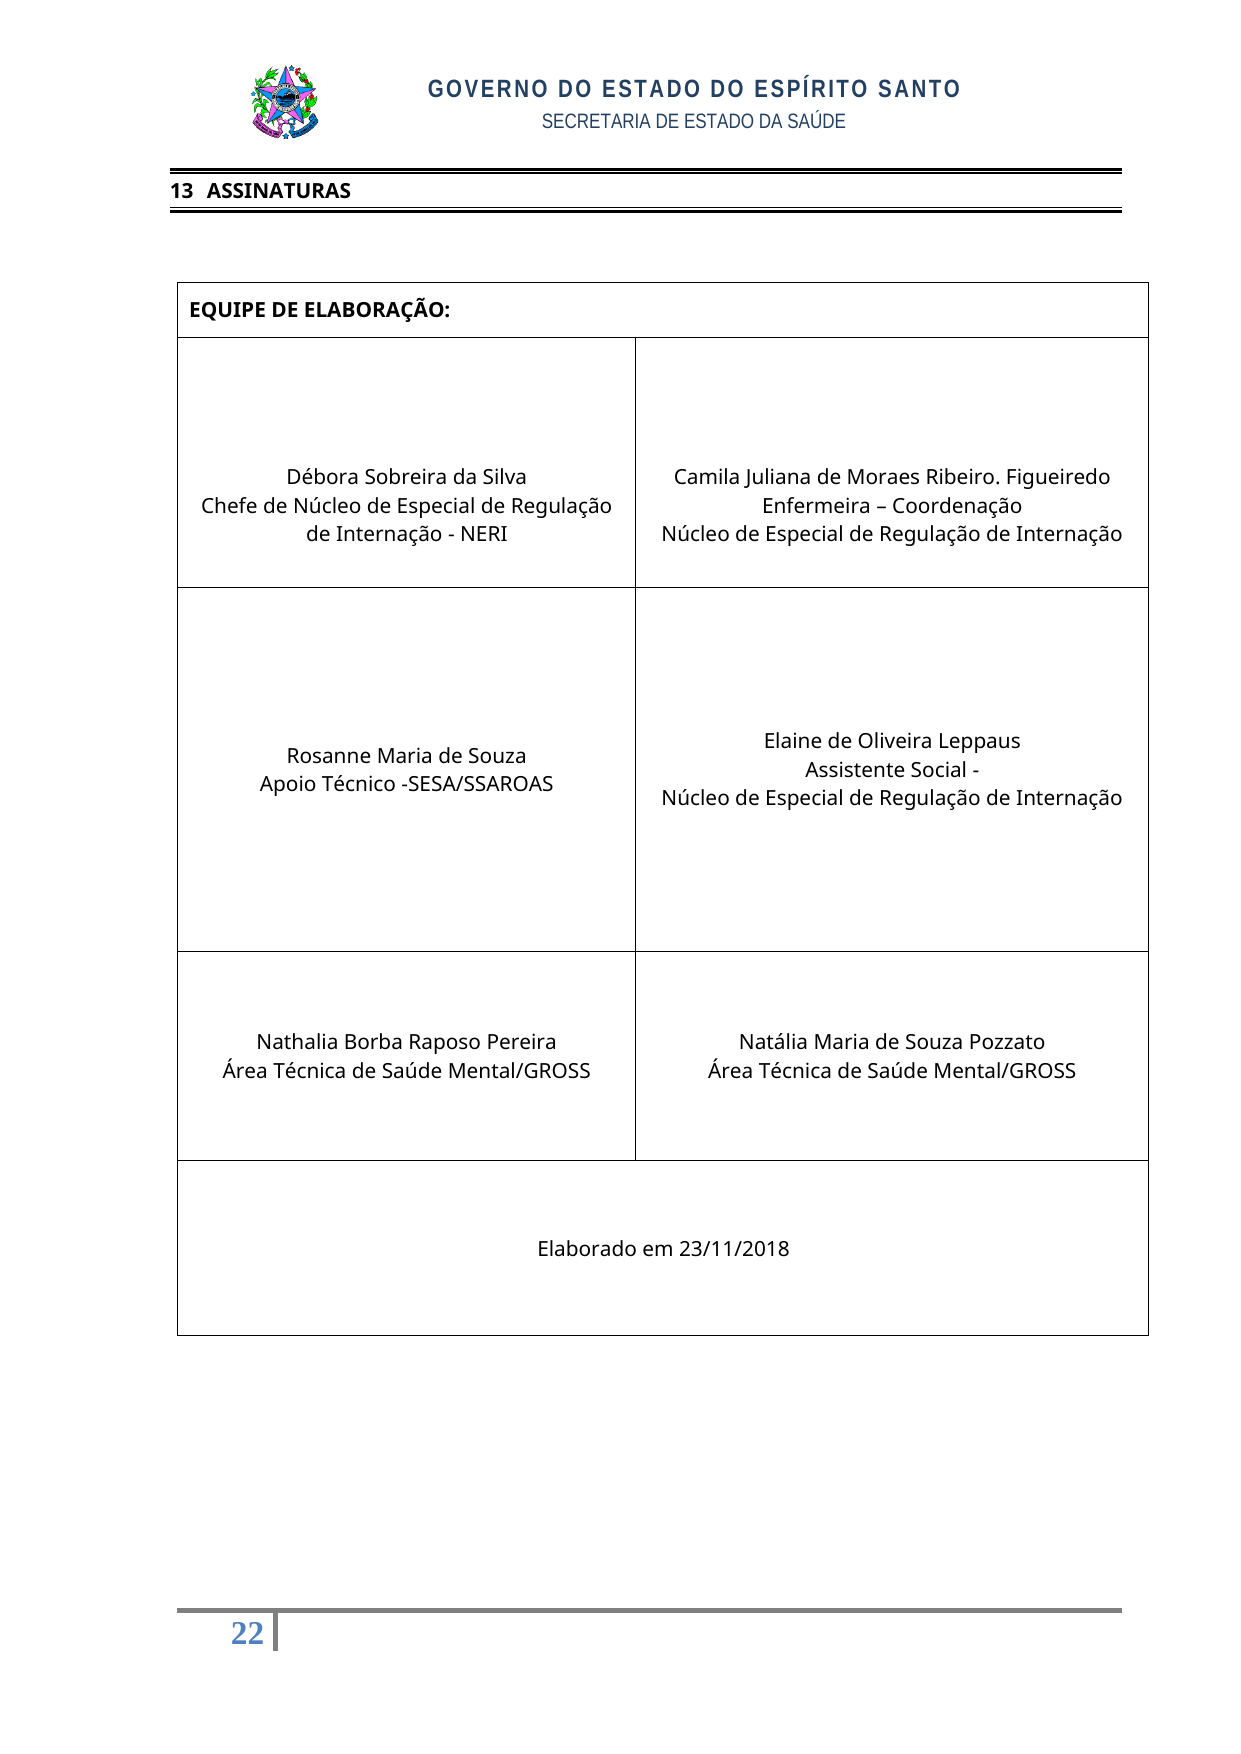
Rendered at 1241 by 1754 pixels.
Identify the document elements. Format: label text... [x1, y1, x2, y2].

table_cell Camila Juliana de Moraes Ribeiro. Figueiredo Enfermeira – Coordenação Núcleo de Especial de Regulação de Internação [636, 338, 1148, 587]
table_cell Nathalia Borba Raposo Pereira Área Técnica de Saúde Mental/GROSS [178, 952, 635, 1160]
table_cell Natália Maria de Souza Pozzato Área Técnica de Saúde Mental/GROSS [636, 952, 1148, 1160]
table_cell Elaine de Oliveira Leppaus Assistente Social - Núcleo de Especial de Regulação de Internação [636, 588, 1148, 951]
table_cell Rosanne Maria de Souza Apoio Técnico -SESA/SSAROAS [178, 588, 635, 951]
table_cell Débora Sobreira da Silva Chefe de Núcleo de Especial de Regulação de Internação - NERI [178, 338, 635, 587]
picture [250, 65, 319, 139]
table_header EQUIPE DE ELABORAÇÃO: [178, 283, 1148, 337]
table_cell Elaborado em 23/11/2018 [178, 1161, 1148, 1335]
list ASSINATURAS [169, 173, 1122, 213]
